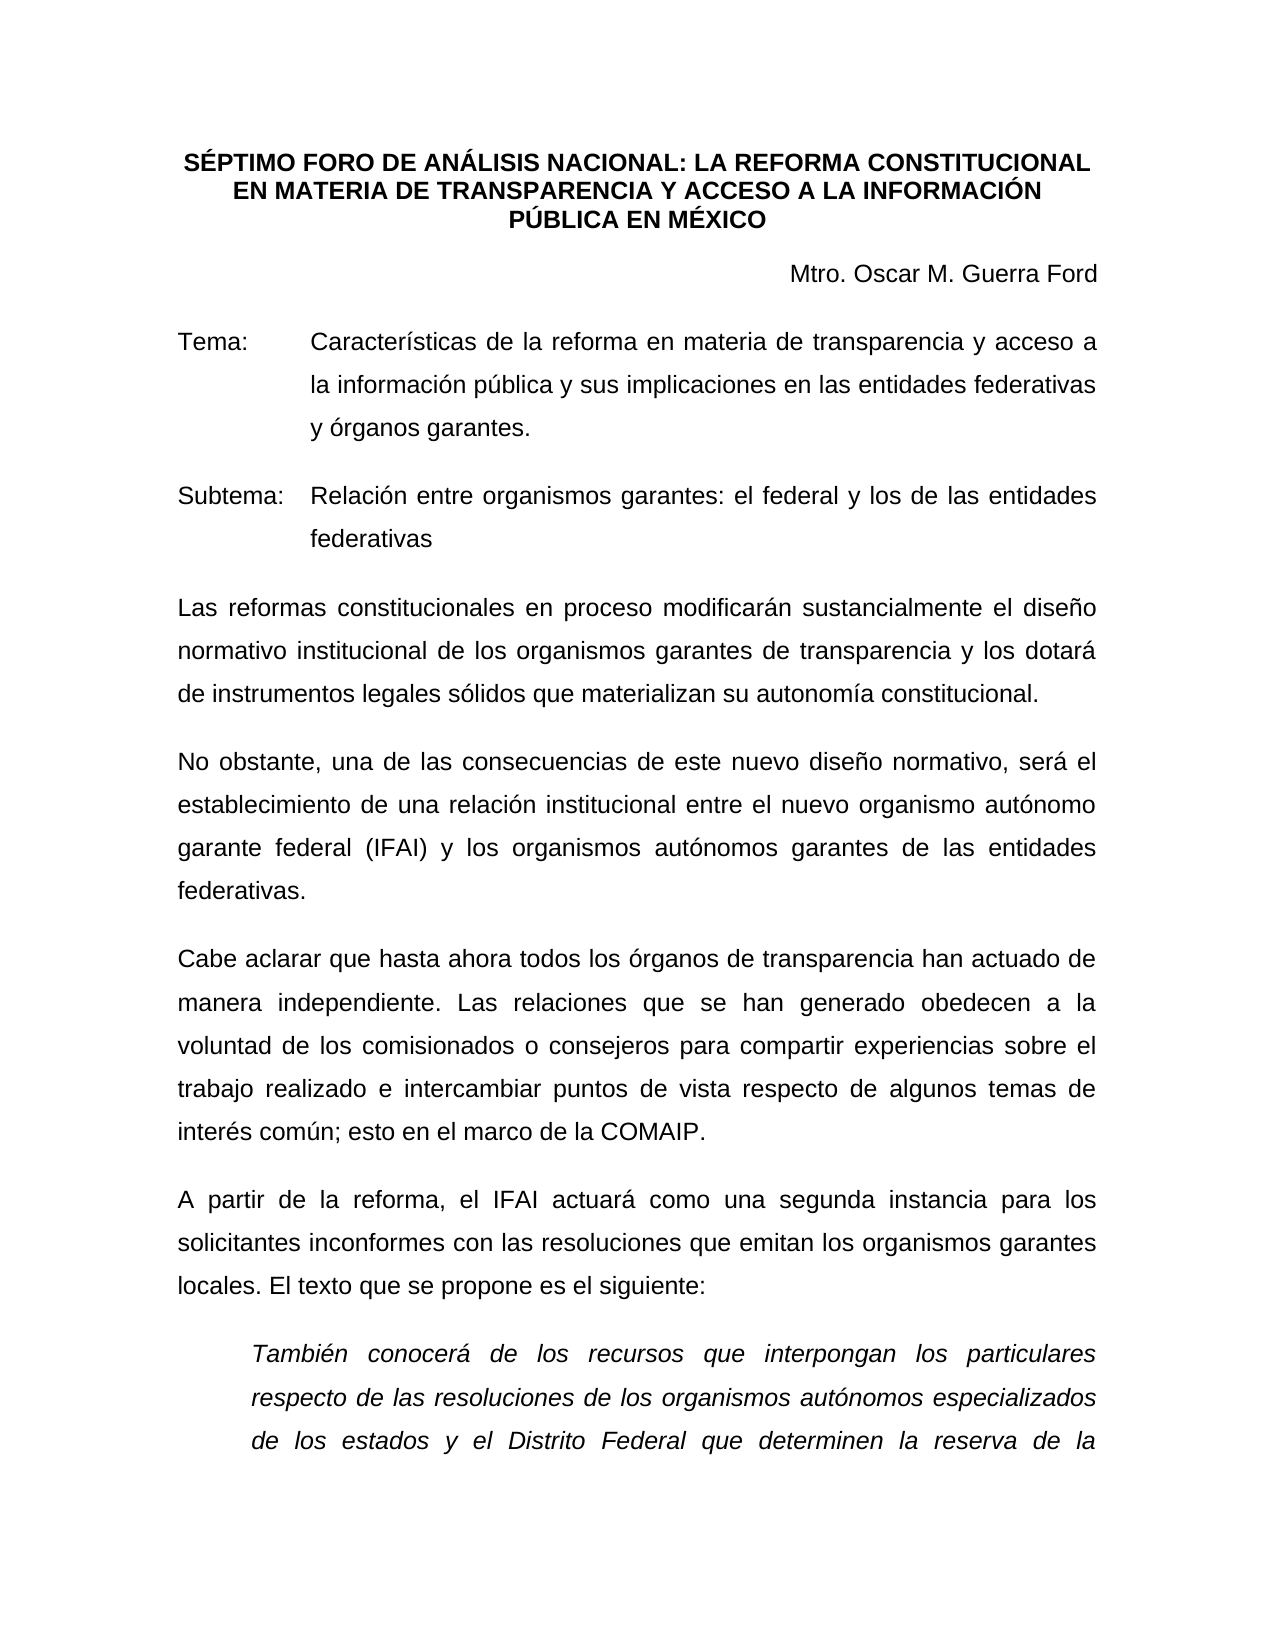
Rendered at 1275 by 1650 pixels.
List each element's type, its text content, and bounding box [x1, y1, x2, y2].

text Tema: Características de la reforma en materia de transparencia y acceso a la información pública y sus implicaciones en las entidades federativas y órganos garantes. [177, 327, 1098, 442]
text Subtema: Relación entre organismos garantes: el federal y los de las entidades federativas [177, 481, 1098, 553]
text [251, 1339, 1098, 1454]
text SÉPTIMO FORO DE ANÁLISIS NACIONAL: LA REFORMA CONSTITUCIONAL EN MATERIA DE TRANSPARENCIA Y ACCESO A LA INFORMACIÓN PÚBLICA EN MÉXICO [177, 148, 1098, 234]
text A partir de la reforma, el IFAI actuará como una segunda instancia para los solicitantes inconformes con las resoluciones que emitan los organismos garantes locales. El texto que se propone es el siguiente: [177, 1185, 1098, 1300]
text No obstante, una de las consecuencias de este nuevo diseño normativo, será el establecimiento de una relación institucional entre el nuevo organismo autónomo garante federal (IFAI) y los organismos autónomos garantes de las entidades federativas. [177, 747, 1098, 905]
text Mtro. Oscar M. Guerra Ford [177, 259, 1098, 288]
text Las reformas constitucionales en proceso modificarán sustancialmente el diseño normativo institucional de los organismos garantes de transparencia y los dotará de instrumentos legales sólidos que materializan su autonomía constitucional. [177, 593, 1098, 708]
text Cabe aclarar que hasta ahora todos los órganos de transparencia han actuado de manera independiente. Las relaciones que se han generado obedecen a la voluntad de los comisionados o consejeros para compartir experiencias sobre el trabajo realizado e intercambiar puntos de vista respecto de algunos temas de interés común; esto en el marco de la COMAIP. [177, 944, 1098, 1146]
